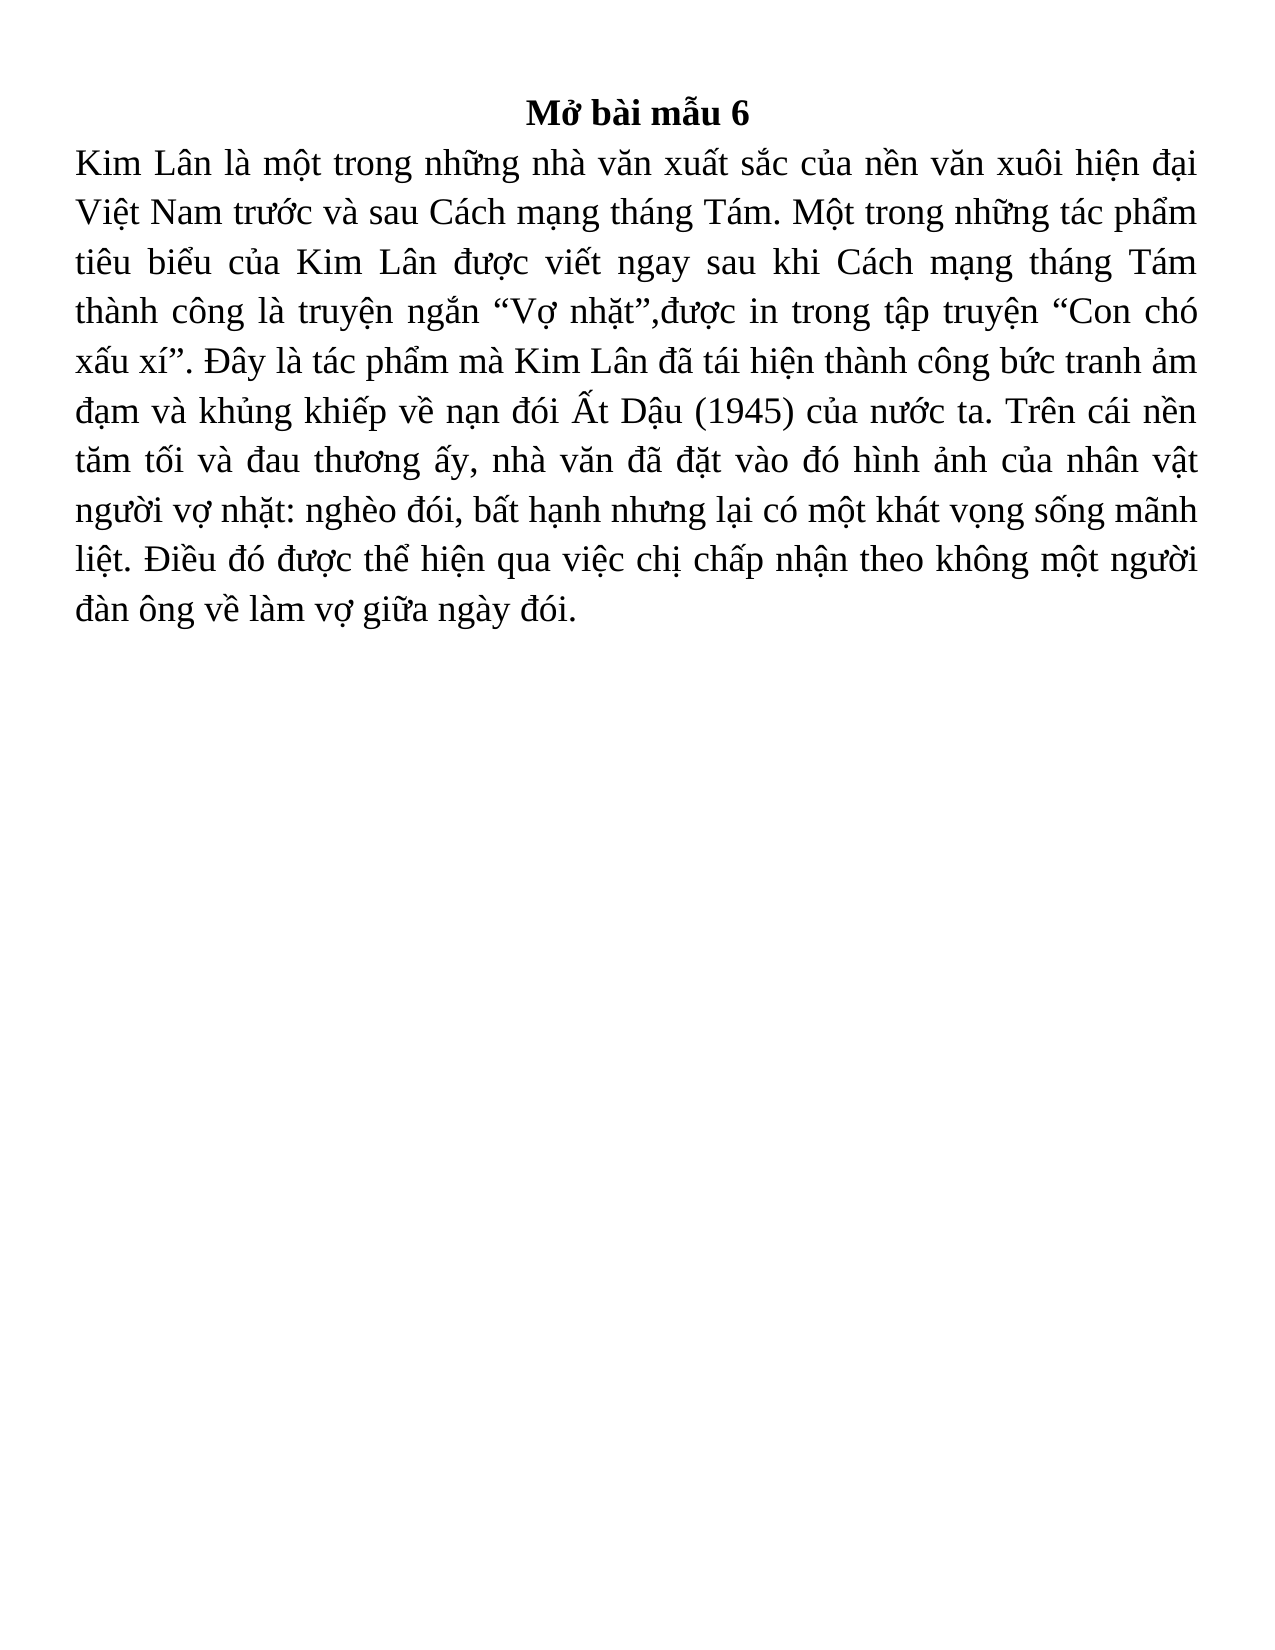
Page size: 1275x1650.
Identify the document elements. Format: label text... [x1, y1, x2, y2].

text Mở bài mẫu 6 [75, 91, 1200, 134]
text Kim Lân là một trong những nhà văn xuất sắc của nền văn xuôi hiện đại Việt Nam trước và sau Cách mạng tháng Tám. Một trong những tác phẩm tiêu biểu của Kim Lân được viết ngay sau khi Cách mạng tháng Tám thành công là truyện ngắn “Vợ nhặt”,được in trong tập truyện “Con chó xấu xí”. Đây là tác phẩm mà Kim Lân đã tái hiện thành công bức tranh ảm đạm và khủng khiếp về nạn đói Ất Dậu (1945) của nước ta. Trên cái nền tăm tối và đau thương ấy, nhà văn đã đặt vào đó hình ảnh của nhân vật người vợ nhặt: nghèo đói, bất hạnh nhưng lại có một khát vọng sống mãnh liệt. Điều đó được thể hiện qua việc chị chấp nhận theo không một người đàn ông về làm vợ giữa ngày đói. [75, 140, 1200, 629]
